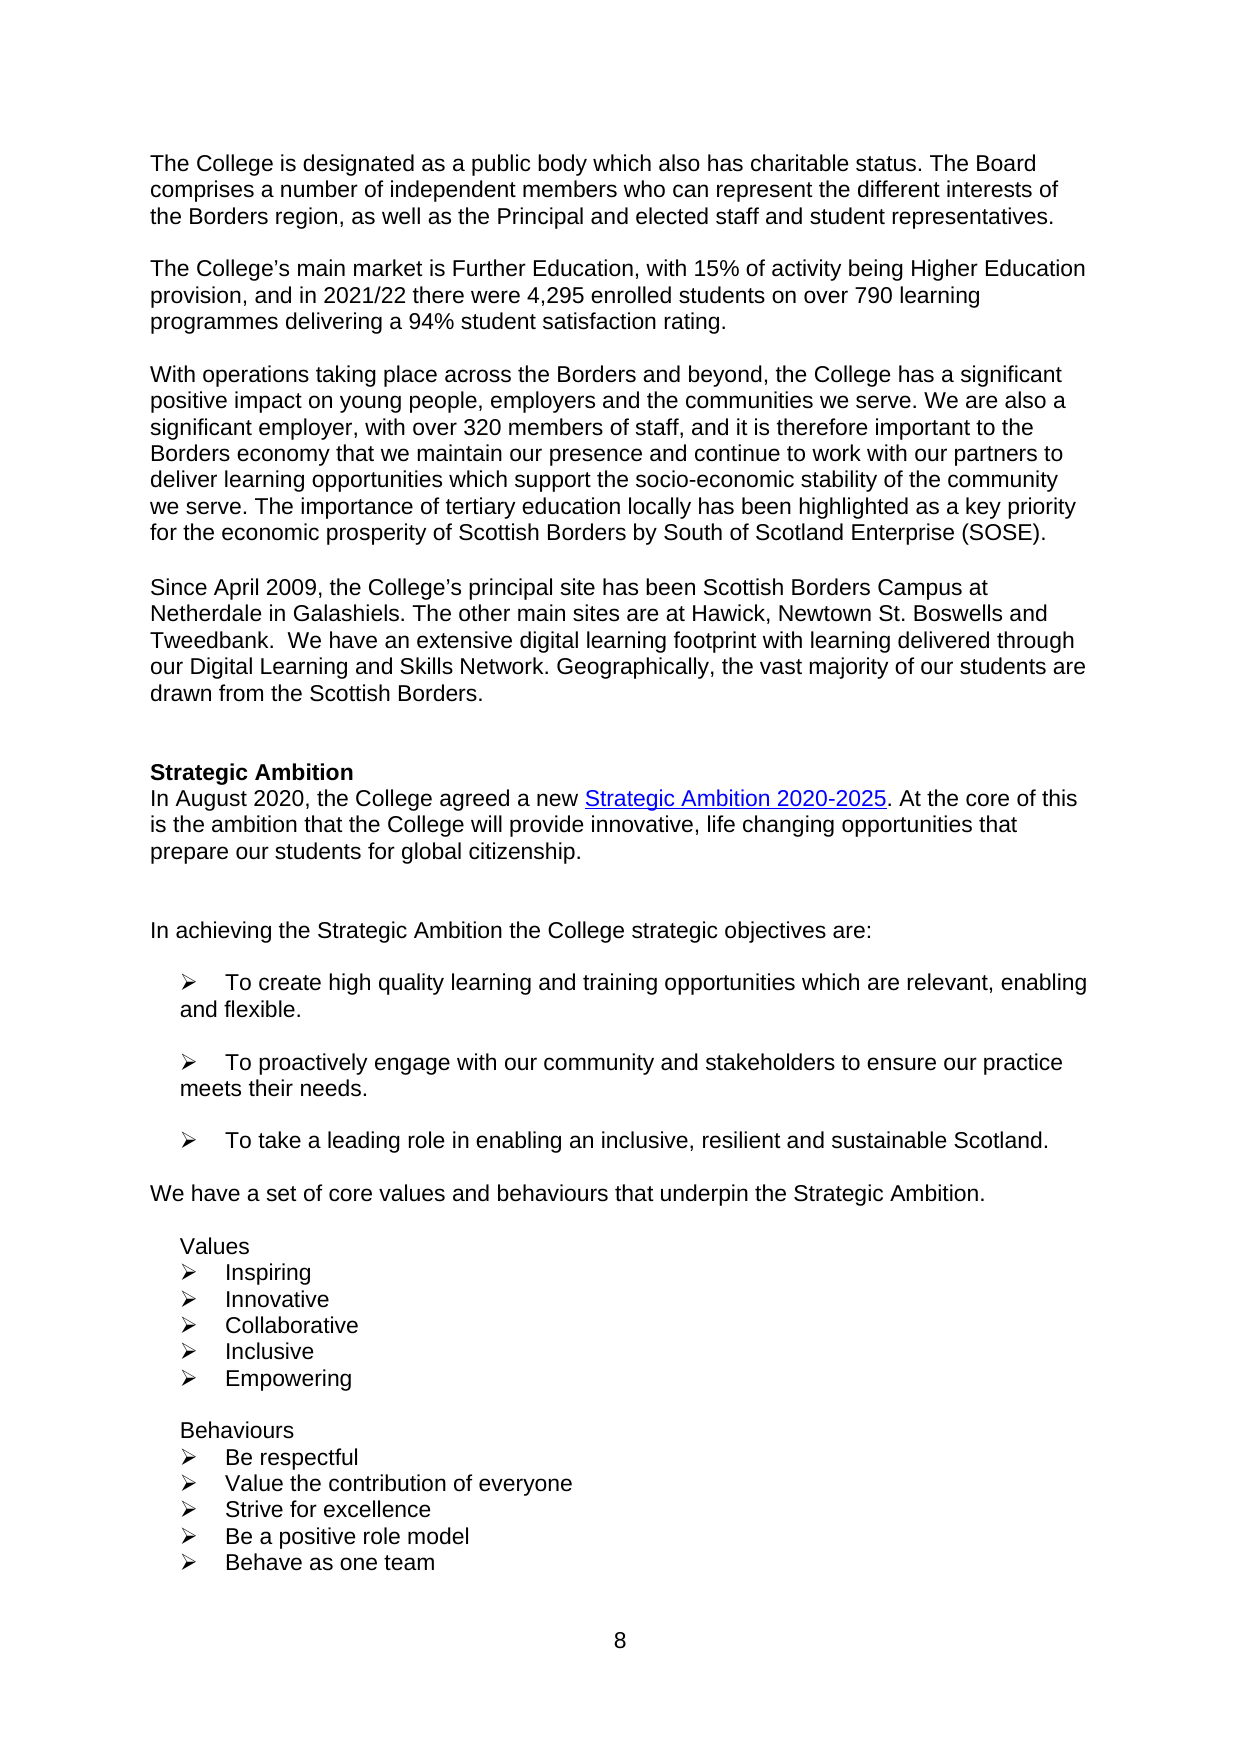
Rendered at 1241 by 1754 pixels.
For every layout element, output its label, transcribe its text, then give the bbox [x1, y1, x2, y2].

text The College is designated as a public body which also has charitable status. The Board comprises a number of independent members who can represent the different interests of the Borders region, as well as the Principal and elected staff and student representatives. [150, 150, 1090, 229]
list Collaborative [179, 1312, 1090, 1338]
list Empowering [179, 1365, 1090, 1391]
list Behave as one team [179, 1549, 1090, 1576]
list Inspiring [179, 1259, 1090, 1286]
text With operations taking place across the Borders and beyond, the College has a significant positive impact on young people, employers and the communities we serve. We are also a significant employer, with over 320 members of staff, and it is therefore important to the Borders economy that we maintain our presence and continue to work with our partners to deliver learning opportunities which support the socio-economic stability of the community we serve. The importance of tertiary education locally has been highlighted as a key priority for the economic prosperity of Scottish Borders by South of Scotland Enterprise (SOSE). [150, 361, 1090, 545]
list To proactively engage with our community and stakeholders to ensure our practice meets their needs. [179, 1048, 1090, 1101]
list Be a positive role model [179, 1523, 1090, 1549]
list Inclusive [179, 1338, 1090, 1365]
list Value the contribution of everyone [179, 1470, 1090, 1496]
text In August 2020, the College agreed a new Strategic Ambition 2020-2025. At the core of this is the ambition that the College will provide innovative, life changing opportunities that prepare our students for global citizenship. [150, 785, 1090, 864]
list To take a leading role in enabling an inclusive, resilient and sustainable Scotland. [179, 1127, 1090, 1154]
text Strategic Ambition [150, 758, 1090, 785]
list Be respectful [179, 1444, 1090, 1470]
text Since April 2009, the College’s principal site has been Scottish Borders Campus at Netherdale in Galashiels. The other main sites are at Hawick, Newtown St. Boswells and Tweedbank. We have an extensive digital learning footprint with learning delivered through our Digital Learning and Skills Network. Geographically, the vast majority of our students are drawn from the Scottish Borders. [150, 574, 1090, 706]
list Strive for excellence [179, 1496, 1090, 1523]
text We have a set of core values and behaviours that underpin the Strategic Ambition. [150, 1180, 1090, 1207]
list To create high quality learning and training opportunities which are relevant, enabling and flexible. [179, 969, 1090, 1022]
text In achieving the Strategic Ambition the College strategic objectives are: [150, 917, 1090, 943]
list Innovative [179, 1286, 1090, 1312]
text Values [179, 1233, 1090, 1259]
text The College’s main market is Further Education, with 15% of activity being Higher Education provision, and in 2021/22 there were 4,295 enrolled students on over 790 learning programmes delivering a 94% student satisfaction rating. [150, 255, 1090, 334]
text Behaviours [179, 1417, 1090, 1444]
